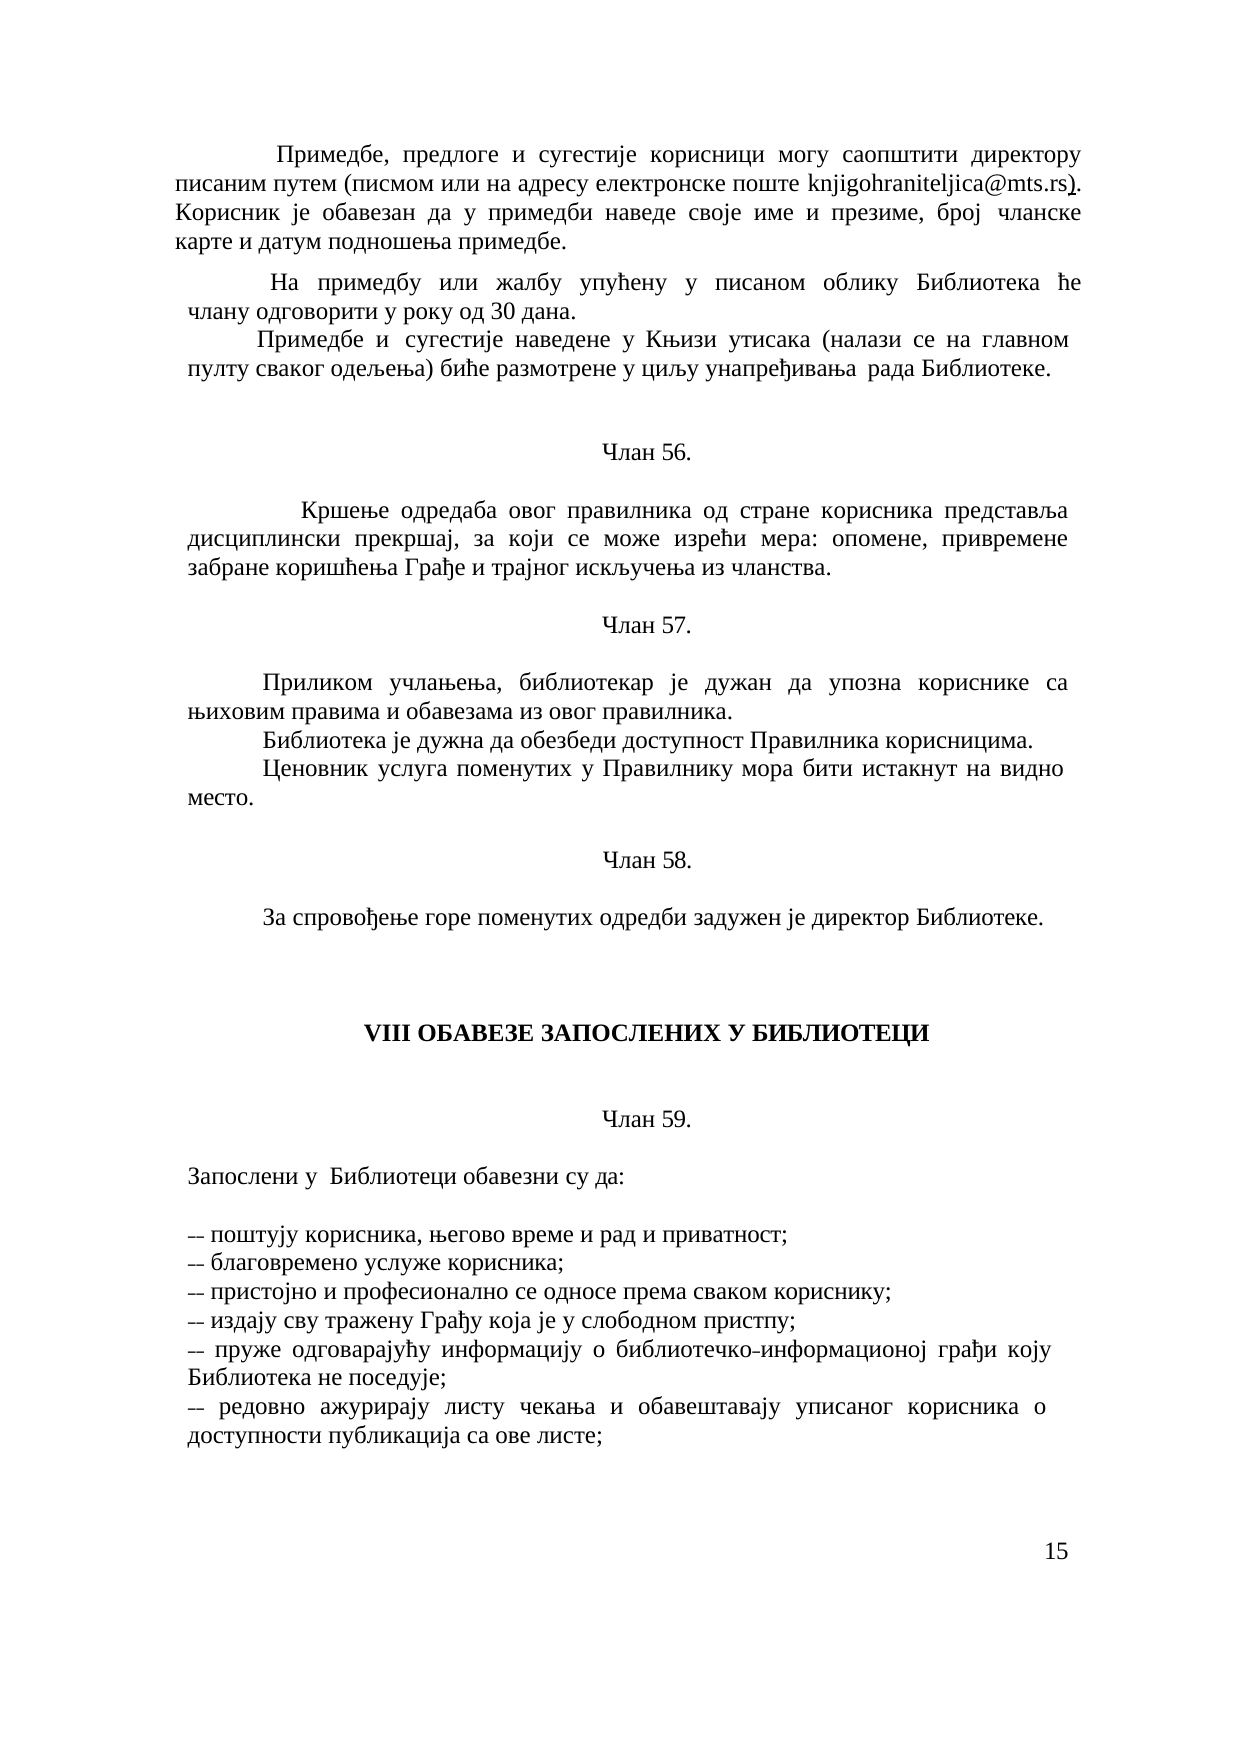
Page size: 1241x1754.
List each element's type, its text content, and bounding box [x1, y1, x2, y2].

text Примедбе, предлоге и сугестије корисници могу саопштити директору писаним путем (писмом или на адресу електронске поште knjigohraniteljica@mts.rs). Корисник је обавезан да у примедби наведе своје име и презиме, број чланске карте и датум подношења примедбе. [175, 139, 1082, 254]
subtitle VIII ОБАВЕЗЕ ЗАПОСЛЕНИХ У БИБЛИОТЕЦИ [277, 1018, 1016, 1047]
text Примедбе и сугестије наведене у Књизи утисака (налази се на главном пулту сваког одељења) биће размотрене у циљу унапређивања рада Библиотеке. [187, 324, 1069, 382]
text место. [187, 782, 1082, 811]
text Библиотека је дужна да обезбеди доступност Правилника корисницима. Ценовник услуга поменутих у Правилнику мора бити истакнут на видно [262, 725, 1082, 782]
text Кршење одредаба овог правилника од стране корисника представља дисциплински прекршај, за који се може изрећи мера: опомене, привремене забране коришћења Грађе и трајног искључења из чланства. [175, 495, 1069, 581]
text ˗˗ издају сву тражену Грађу која је у слободном пристпу; [187, 1305, 1082, 1334]
text Члан 58. [315, 845, 1016, 873]
text Запослени у Библиотеци обавезни су да: [187, 1161, 1082, 1190]
text ˗˗ пристојно и професионално се односе према сваком кориснику; [187, 1276, 1082, 1305]
text ˗˗ редовно ажурирају листу чекања и обавештавају уписаног корисника о доступности публикација са ове листе; [187, 1391, 1082, 1449]
text ˗˗ пруже одговарајућу информацију о библиотечко˗информационој грађи коју Библиотека не поседује; [187, 1334, 1082, 1391]
text Приликом учлањења, библиотекар је дужан да упозна кориснике са њиховим правима и обавезама из овог правилника. [187, 667, 1069, 725]
text Члан 56. [277, 437, 1016, 466]
text Члан 57. [277, 610, 1016, 638]
text ˗˗ благовремено услуже корисника; [187, 1247, 1082, 1276]
text За спровођење горе поменутих одредби задужен је директор Библиотеке. [262, 902, 1082, 931]
text На примедбу или жалбу упућену у писаном облику Библиотека ће члану одговорити у року од 30 дана. [187, 267, 1082, 324]
text ˗˗ поштују корисника, његово време и рад и приватност; [187, 1219, 1082, 1247]
text Члан 59. [277, 1104, 1016, 1132]
